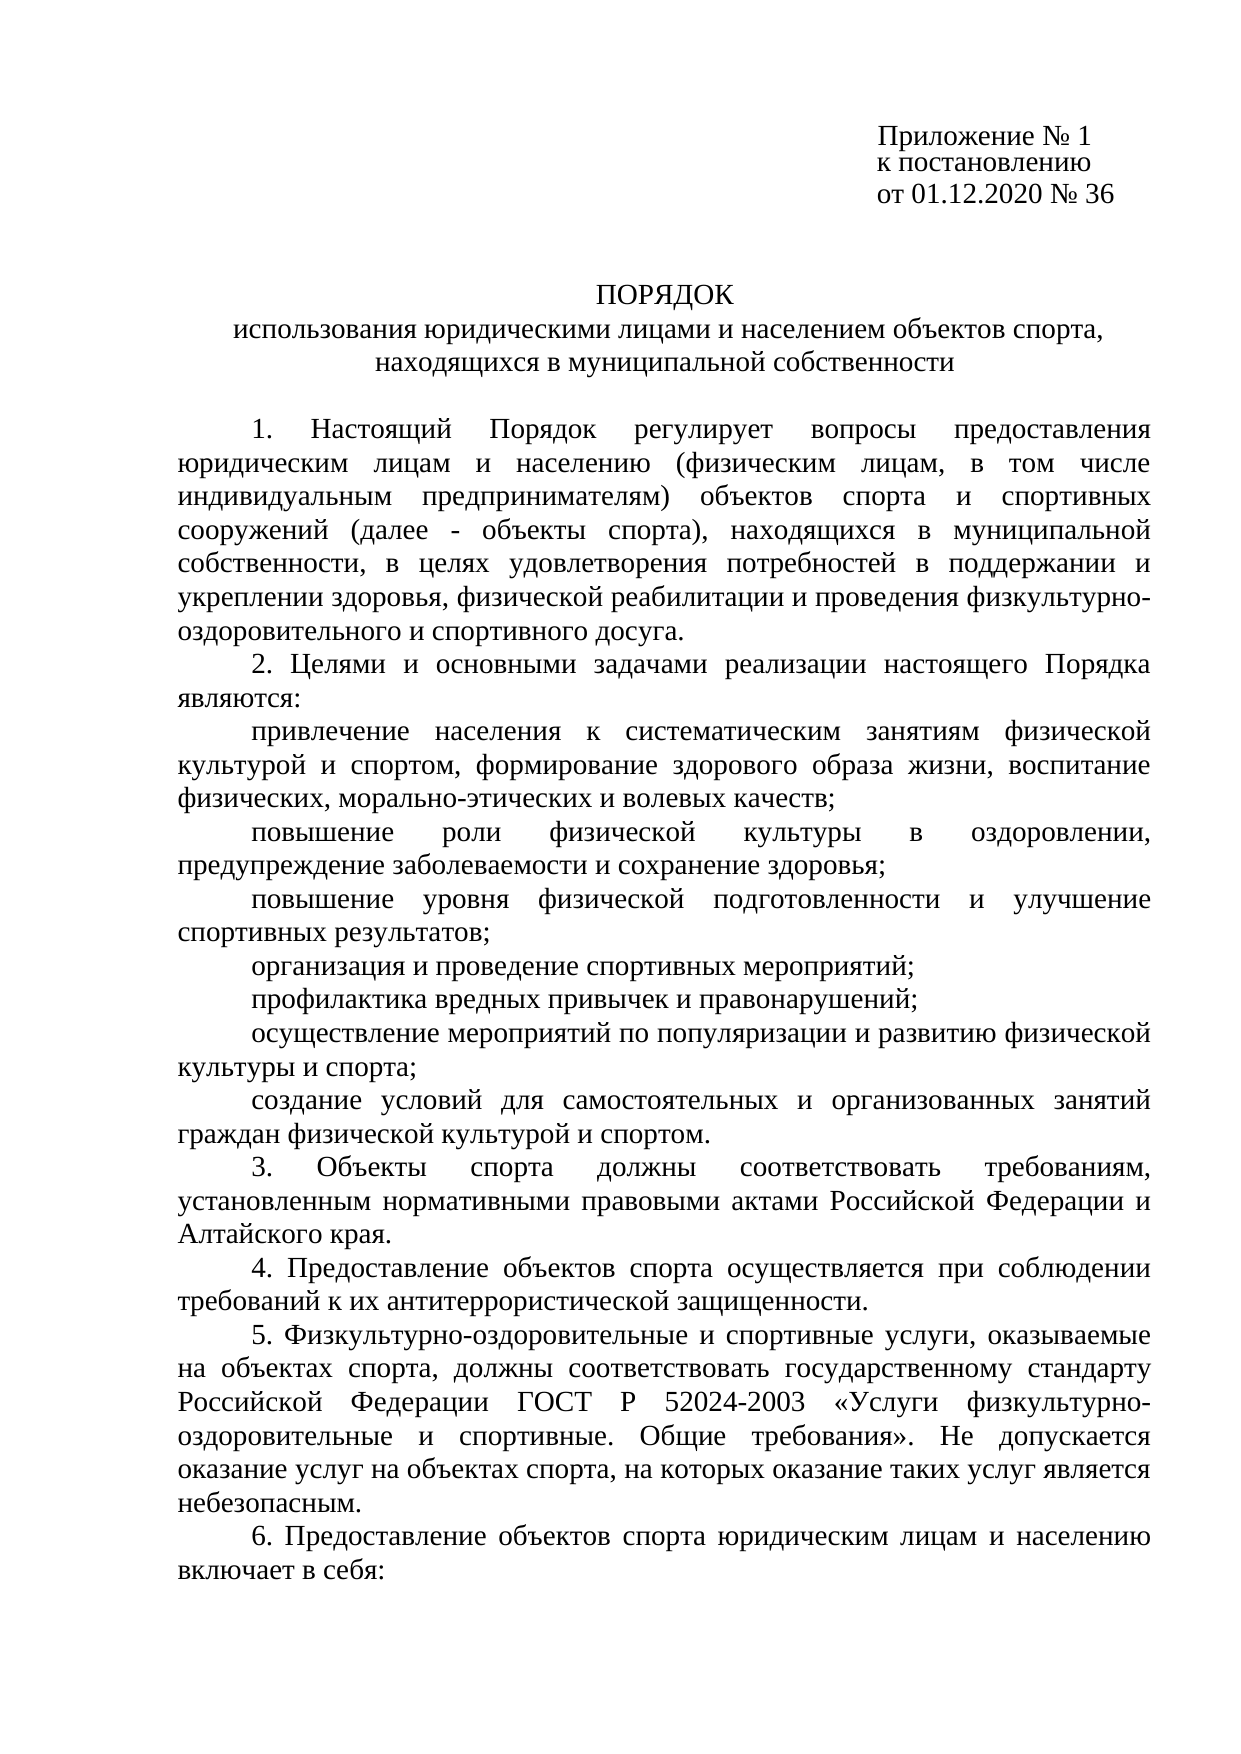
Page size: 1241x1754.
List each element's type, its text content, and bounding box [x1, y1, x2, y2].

text ПОРЯДОК [177, 277, 1152, 311]
text повышение роли физической культуры в оздоровлении, предупреждение заболеваемости и сохранение здоровья; [177, 814, 1152, 881]
text 6. Предоставление объектов спорта юридическим лицам и населению включает в себя: [177, 1518, 1152, 1585]
text повышение уровня физической подготовленности и улучшение спортивных результатов; [177, 881, 1152, 948]
text привлечение населения к систематическим занятиям физической культурой и спортом, формирование здорового образа жизни, воспитание физических, морально-этических и волевых качеств; [177, 713, 1152, 814]
text осуществление мероприятий по популяризации и развитию физической культуры и спорта; [177, 1015, 1152, 1082]
text использования юридическими лицами и населением объектов спорта, находящихся в муниципальной собственности [177, 311, 1152, 378]
text 3. Объекты спорта должны соответствовать требованиям, установленным нормативными правовыми актами Российской Федерации и Алтайского края. [177, 1149, 1152, 1250]
text организация и проведение спортивных мероприятий; [177, 948, 1152, 982]
text 4. Предоставление объектов спорта осуществляется при соблюдении требований к их антитеррористической защищенности. [177, 1250, 1152, 1317]
text 2. Целями и основными задачами реализации настоящего Порядка являются: [177, 646, 1152, 713]
text Приложение № 1 [177, 118, 1152, 152]
text профилактика вредных привычек и правонарушений; [177, 982, 1152, 1015]
text 1. Настоящий Порядок регулирует вопросы предоставления юридическим лицам и населению (физическим лицам, в том числе индивидуальным предпринимателям) объектов спорта и спортивных сооружений (далее - объекты спорта), находящихся в муниципальной собственности, в целях удовлетворения потребностей в поддержании и укреплении здоровья, физической реабилитации и проведения физкультурно-оздоровительного и спортивного досуга. [177, 411, 1152, 646]
text 5. Физкультурно-оздоровительные и спортивные услуги, оказываемые на объектах спорта, должны соответствовать государственному стандарту Российской Федерации ГОСТ Р 52024-2003 «Услуги физкультурно-оздоровительные и спортивные. Общие требования». Не допускается оказание услуг на объектах спорта, на которых оказание таких услуг является небезопасным. [177, 1317, 1152, 1518]
text к постановлению [767, 152, 1152, 177]
text создание условий для самостоятельных и организованных занятий граждан физической культурой и спортом. [177, 1082, 1152, 1149]
text от 01.12.2020 № 36 [767, 177, 1152, 210]
